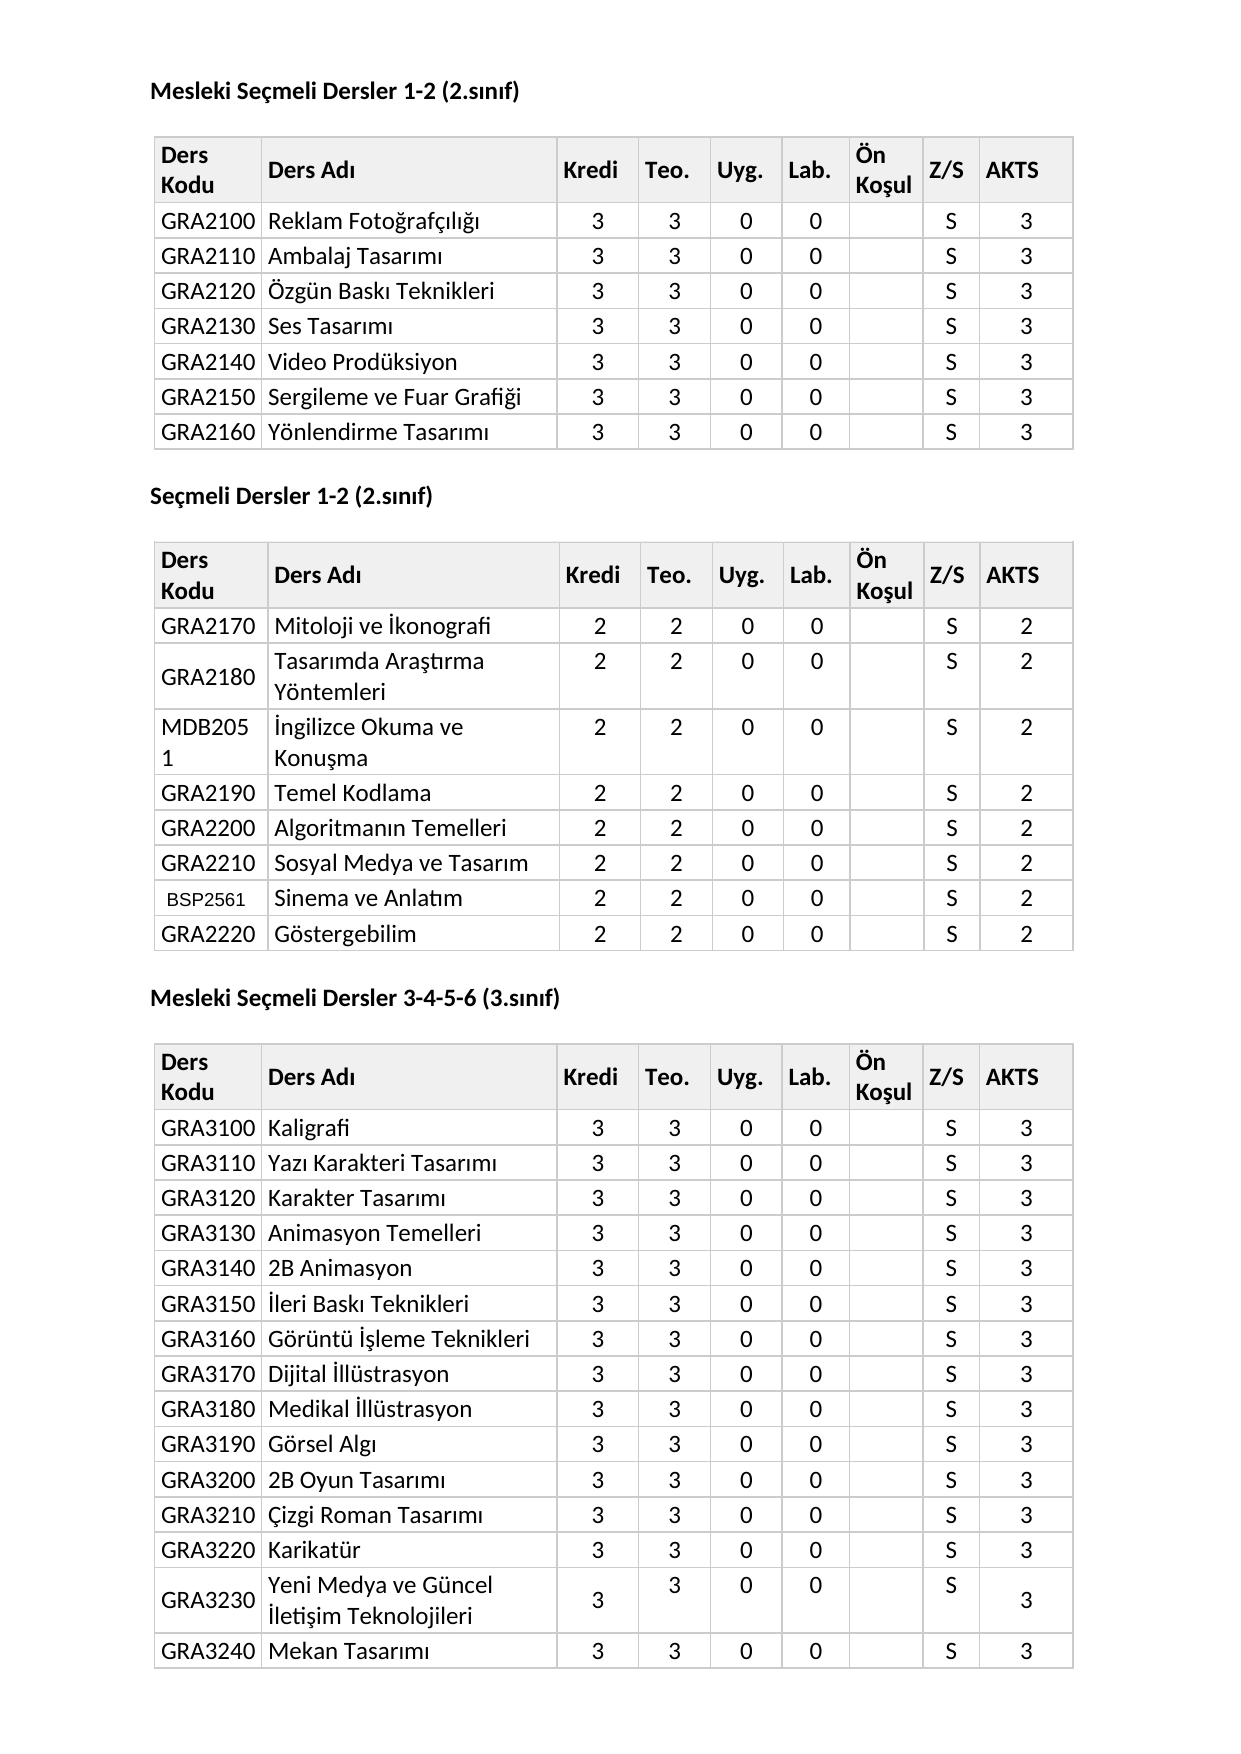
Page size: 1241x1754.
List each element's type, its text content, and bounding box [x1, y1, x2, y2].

table_cell 0 [783, 1634, 849, 1667]
table_header Ön Koşul [850, 138, 922, 202]
table_cell S [925, 811, 979, 844]
table_cell 0 [711, 203, 781, 237]
table_cell 0 [711, 1498, 781, 1531]
table_cell 0 [711, 1568, 781, 1632]
table_cell [850, 1392, 922, 1426]
table_cell 3 [639, 309, 710, 343]
table_cell [851, 644, 923, 708]
table_cell [850, 1181, 922, 1214]
table_cell Video Prodüksiyon [262, 344, 556, 378]
table_cell S [924, 1462, 979, 1496]
table_cell [851, 775, 923, 809]
table_cell 2 [981, 775, 1072, 809]
table_cell 0 [783, 1357, 849, 1390]
table_cell 3 [639, 1286, 710, 1320]
table_cell 2 [560, 775, 640, 809]
table_cell 3 [558, 380, 638, 413]
table_cell 3 [558, 1498, 638, 1531]
table_cell 2 [641, 916, 712, 950]
table_cell 0 [711, 1110, 781, 1144]
table_cell 0 [783, 1110, 849, 1144]
table_cell 0 [711, 415, 781, 448]
table_cell Yeni Medya ve Güncel İletişim Teknolojileri [262, 1568, 556, 1632]
table_header Ders Adı [262, 138, 556, 202]
table_cell 0 [713, 775, 783, 809]
table_cell 2 [560, 811, 640, 844]
table_cell 3 [558, 415, 638, 448]
table_cell 3 [558, 203, 638, 237]
table_cell 0 [784, 881, 849, 914]
table_cell 0 [783, 1146, 849, 1179]
table_cell Ses Tasarımı [262, 309, 556, 343]
table_cell 0 [784, 811, 849, 844]
table_cell 0 [783, 1392, 849, 1426]
table_cell [850, 239, 922, 272]
table_cell 3 [558, 1392, 638, 1426]
table_cell 3 [639, 415, 710, 448]
table_cell GRA2200 [155, 811, 267, 844]
table_cell 3 [980, 274, 1072, 307]
table_cell GRA3120 [155, 1181, 261, 1214]
table_cell S [924, 239, 979, 272]
table_cell 0 [711, 1392, 781, 1426]
table_header Z/S [924, 1045, 979, 1109]
table_cell Karakter Tasarımı [262, 1181, 556, 1214]
table_cell 2 [641, 811, 712, 844]
table_cell GRA2160 [155, 415, 261, 448]
table_cell 3 [558, 344, 638, 378]
table_cell S [924, 1322, 979, 1355]
table_cell Özgün Baskı Teknikleri [262, 274, 556, 307]
table_cell S [925, 644, 979, 708]
table_cell 0 [711, 1533, 781, 1566]
table_cell 3 [558, 1568, 638, 1632]
table_header Lab. [784, 543, 849, 607]
table_header Lab. [783, 138, 849, 202]
table_cell 0 [783, 1286, 849, 1320]
table_cell 3 [639, 1533, 710, 1566]
table_cell 3 [639, 344, 710, 378]
table_cell 3 [980, 1181, 1072, 1214]
table_cell 3 [980, 203, 1072, 237]
text Mesleki Seçmeli Dersler 1-2 (2.sınıf) [150, 75, 1165, 106]
table_cell 0 [713, 881, 783, 914]
table_cell 3 [639, 274, 710, 307]
table_header Ders Adı [262, 1045, 556, 1109]
table_header Kredi [558, 138, 638, 202]
table_cell 3 [980, 1216, 1072, 1249]
table_cell GRA3130 [155, 1216, 261, 1249]
table_header Ders Kodu [155, 543, 267, 607]
table_cell GRA2180 [155, 644, 267, 708]
table_cell 0 [713, 811, 783, 844]
table_cell 3 [980, 1322, 1072, 1355]
table_cell S [924, 415, 979, 448]
table_cell Algoritmanın Temelleri [269, 811, 559, 844]
table_cell 0 [711, 1427, 781, 1461]
table_cell GRA2220 [155, 916, 267, 950]
table_cell [850, 1568, 922, 1632]
table_cell 3 [980, 309, 1072, 343]
table_cell 2 [641, 710, 712, 774]
table_header Teo. [639, 138, 710, 202]
table_header Uyg. [713, 543, 783, 607]
table_cell 3 [558, 1181, 638, 1214]
table_cell 3 [980, 1251, 1072, 1285]
table_cell [851, 846, 923, 879]
text Mesleki Seçmeli Dersler 3-4-5-6 (3.sınıf) [150, 982, 1165, 1012]
table_cell [851, 811, 923, 844]
table_cell 2 [560, 609, 640, 642]
table_cell 2 [560, 846, 640, 879]
table_cell 2 [641, 881, 712, 914]
table_cell GRA3200 [155, 1462, 261, 1496]
table_cell S [924, 1110, 979, 1144]
table_cell [850, 309, 922, 343]
table_cell GRA2150 [155, 380, 261, 413]
table_cell Yazı Karakteri Tasarımı [262, 1146, 556, 1179]
table_cell Ambalaj Tasarımı [262, 239, 556, 272]
table_cell 2 [560, 916, 640, 950]
table_cell 0 [713, 710, 783, 774]
table_cell 3 [639, 1427, 710, 1461]
table_cell 3 [639, 1216, 710, 1249]
table_header AKTS [980, 1045, 1072, 1109]
table_cell Görüntü İşleme Teknikleri [262, 1322, 556, 1355]
table_cell GRA3100 [155, 1110, 261, 1144]
table_cell S [924, 344, 979, 378]
table_cell Karikatür [262, 1533, 556, 1566]
table_cell S [925, 881, 979, 914]
table_cell S [925, 916, 979, 950]
table_cell 0 [783, 274, 849, 307]
table_cell 0 [713, 609, 783, 642]
table_cell Tasarımda Araştırma Yöntemleri [269, 644, 559, 708]
table_cell 3 [639, 1110, 710, 1144]
table_cell [851, 710, 923, 774]
table_header Kredi [558, 1045, 638, 1109]
table_cell 0 [784, 644, 849, 708]
table_cell 0 [711, 344, 781, 378]
table_cell İngilizce Okuma ve Konuşma [269, 710, 559, 774]
table_cell [850, 415, 922, 448]
table_cell S [924, 1392, 979, 1426]
table_cell 3 [639, 1634, 710, 1667]
table_cell 3 [558, 1251, 638, 1285]
table_header Kredi [560, 543, 640, 607]
table_cell 0 [783, 415, 849, 448]
table_cell GRA3220 [155, 1533, 261, 1566]
table_cell İleri Baskı Teknikleri [262, 1286, 556, 1320]
table_cell 0 [783, 344, 849, 378]
table_cell S [924, 203, 979, 237]
table_header AKTS [980, 138, 1072, 202]
table_cell 2B Animasyon [262, 1251, 556, 1285]
table_cell 2 [981, 710, 1072, 774]
table_cell 3 [980, 1392, 1072, 1426]
table_cell S [924, 1568, 979, 1632]
table_cell S [924, 1146, 979, 1179]
table_cell 0 [713, 916, 783, 950]
table_cell 3 [558, 1216, 638, 1249]
table_cell 0 [783, 1181, 849, 1214]
table_cell 0 [713, 644, 783, 708]
table_cell [850, 1427, 922, 1461]
table_cell S [924, 1427, 979, 1461]
table_cell Görsel Algı [262, 1427, 556, 1461]
table_cell 3 [639, 1251, 710, 1285]
table_header Uyg. [711, 1045, 781, 1109]
table_cell 3 [980, 1110, 1072, 1144]
table_cell Çizgi Roman Tasarımı [262, 1498, 556, 1531]
table_cell GRA3240 [155, 1634, 261, 1667]
table_cell S [924, 1634, 979, 1667]
table_cell 3 [639, 1462, 710, 1496]
table_cell GRA3170 [155, 1357, 261, 1390]
table_cell 0 [784, 916, 849, 950]
table_cell S [924, 380, 979, 413]
table_cell Animasyon Temelleri [262, 1216, 556, 1249]
table_cell [850, 1462, 922, 1496]
table_cell 3 [639, 1498, 710, 1531]
table_cell S [924, 1498, 979, 1531]
table_cell S [924, 1181, 979, 1214]
table_cell 3 [558, 239, 638, 272]
table_cell 3 [558, 1357, 638, 1390]
table_cell 3 [980, 1427, 1072, 1461]
table_cell 3 [558, 1427, 638, 1461]
table_cell S [924, 1251, 979, 1285]
table_cell 3 [980, 239, 1072, 272]
table_cell [850, 1216, 922, 1249]
table_cell S [925, 609, 979, 642]
table_cell 0 [713, 846, 783, 879]
table_cell 0 [783, 380, 849, 413]
table_cell 0 [711, 274, 781, 307]
table_cell 3 [639, 1357, 710, 1390]
table_cell 3 [980, 1634, 1072, 1667]
table_cell 3 [558, 1533, 638, 1566]
table_cell 0 [711, 1462, 781, 1496]
table_cell 3 [558, 309, 638, 343]
table_cell [850, 1498, 922, 1531]
table_cell 3 [558, 1146, 638, 1179]
table_cell Sosyal Medya ve Tasarım [269, 846, 559, 879]
table_cell 0 [711, 1216, 781, 1249]
table_cell S [925, 846, 979, 879]
table_cell [851, 916, 923, 950]
table_cell [850, 380, 922, 413]
table_cell 0 [711, 1146, 781, 1179]
table_cell S [924, 1286, 979, 1320]
table_cell GRA3190 [155, 1427, 261, 1461]
table_header Lab. [783, 1045, 849, 1109]
table_cell GRA2170 [155, 609, 267, 642]
table_cell Sergileme ve Fuar Grafiği [262, 380, 556, 413]
table_cell 3 [980, 1286, 1072, 1320]
table_cell GRA2100 [155, 203, 261, 237]
table_cell 3 [558, 1286, 638, 1320]
table_cell 3 [980, 344, 1072, 378]
table_cell 3 [980, 1498, 1072, 1531]
table_cell S [924, 309, 979, 343]
table_cell [851, 609, 923, 642]
table_cell 3 [639, 1568, 710, 1632]
table_cell 0 [783, 239, 849, 272]
table_cell Sinema ve Anlatım [269, 881, 559, 914]
table_cell 2 [560, 881, 640, 914]
table_cell GRA3140 [155, 1251, 261, 1285]
table_cell Yönlendirme Tasarımı [262, 415, 556, 448]
table_cell Kaligrafi [262, 1110, 556, 1144]
table_cell 0 [783, 1533, 849, 1566]
table_cell 3 [980, 1462, 1072, 1496]
table_cell [850, 1357, 922, 1390]
table_cell 0 [783, 1498, 849, 1531]
table_cell 2 [981, 916, 1072, 950]
table_cell BSP2561 [155, 881, 267, 914]
text Seçmeli Dersler 1-2 (2.sınıf) [150, 480, 1165, 511]
table_header AKTS [981, 543, 1072, 607]
table_cell Mitoloji ve İkonografi [269, 609, 559, 642]
table_cell 3 [639, 239, 710, 272]
table_cell 0 [783, 1251, 849, 1285]
table_cell [850, 203, 922, 237]
table_cell 0 [711, 1251, 781, 1285]
table_cell 3 [558, 1322, 638, 1355]
table_cell 0 [711, 1634, 781, 1667]
table_cell 3 [980, 415, 1072, 448]
table_cell GRA2140 [155, 344, 261, 378]
table_cell 3 [639, 203, 710, 237]
table_cell GRA3150 [155, 1286, 261, 1320]
table_cell 0 [784, 775, 849, 809]
table_cell 3 [980, 380, 1072, 413]
table_cell Reklam Fotoğrafçılığı [262, 203, 556, 237]
table_cell 2 [981, 644, 1072, 708]
table_header Ders Adı [269, 543, 559, 607]
table_cell [850, 1286, 922, 1320]
table_cell 2 [641, 609, 712, 642]
table_header Z/S [925, 543, 979, 607]
table_cell GRA3210 [155, 1498, 261, 1531]
table_cell 3 [558, 274, 638, 307]
table_header Ön Koşul [850, 1045, 922, 1109]
table_cell [850, 1251, 922, 1285]
table_cell 2 [560, 710, 640, 774]
table_cell 2 [641, 846, 712, 879]
table_cell 2 [981, 609, 1072, 642]
table_header Teo. [641, 543, 712, 607]
table_cell 0 [711, 239, 781, 272]
table_cell 3 [980, 1533, 1072, 1566]
table_cell Medikal İllüstrasyon [262, 1392, 556, 1426]
table_cell 0 [784, 710, 849, 774]
table_cell 0 [783, 1216, 849, 1249]
table_header Ders Kodu [155, 1045, 261, 1109]
table_cell 2 [981, 881, 1072, 914]
table_cell MDB2051 [155, 710, 267, 774]
table_cell GRA2110 [155, 239, 261, 272]
table_cell S [925, 775, 979, 809]
table_cell 0 [783, 1462, 849, 1496]
table_cell 3 [639, 1146, 710, 1179]
table_cell 0 [711, 380, 781, 413]
table_header Teo. [639, 1045, 710, 1109]
table_cell 0 [711, 1322, 781, 1355]
table_cell 3 [980, 1357, 1072, 1390]
table_cell 3 [980, 1568, 1072, 1632]
table_cell 0 [784, 846, 849, 879]
table_cell GRA3180 [155, 1392, 261, 1426]
table_cell S [924, 274, 979, 307]
table_cell [850, 1533, 922, 1566]
table_cell 0 [711, 1181, 781, 1214]
table_header Uyg. [711, 138, 781, 202]
table_cell [851, 881, 923, 914]
table_cell 0 [711, 1357, 781, 1390]
table_cell S [925, 710, 979, 774]
table_cell [850, 274, 922, 307]
table_header Ön Koşul [851, 543, 923, 607]
table_cell 3 [558, 1462, 638, 1496]
table_cell 0 [711, 1286, 781, 1320]
table_cell 2 [560, 644, 640, 708]
table_cell [850, 1322, 922, 1355]
table_cell 3 [639, 380, 710, 413]
table_cell Temel Kodlama [269, 775, 559, 809]
table_cell 0 [783, 203, 849, 237]
table_cell 0 [783, 1427, 849, 1461]
table_cell 0 [783, 309, 849, 343]
table_cell GRA2210 [155, 846, 267, 879]
table_header Z/S [924, 138, 979, 202]
table_cell 2 [981, 811, 1072, 844]
table_cell GRA3230 [155, 1568, 261, 1632]
table_cell S [924, 1533, 979, 1566]
table_cell 3 [639, 1322, 710, 1355]
table_cell Göstergebilim [269, 916, 559, 950]
table_cell GRA3110 [155, 1146, 261, 1179]
table_cell 3 [639, 1181, 710, 1214]
table_cell 2 [641, 644, 712, 708]
table_cell 2 [641, 775, 712, 809]
table_cell GRA2120 [155, 274, 261, 307]
table_header Ders Kodu [155, 138, 261, 202]
table_cell GRA2190 [155, 775, 267, 809]
table_cell Dijital İllüstrasyon [262, 1357, 556, 1390]
table_cell [850, 1634, 922, 1667]
table_cell [850, 1110, 922, 1144]
table_cell 3 [558, 1634, 638, 1667]
table_cell 0 [783, 1322, 849, 1355]
table_cell [850, 1146, 922, 1179]
table_cell 0 [711, 309, 781, 343]
table_cell 3 [558, 1110, 638, 1144]
table_cell S [924, 1357, 979, 1390]
table_cell 2 [981, 846, 1072, 879]
table_cell 0 [784, 609, 849, 642]
table_cell 3 [980, 1146, 1072, 1179]
table_cell S [924, 1216, 979, 1249]
table_cell 2B Oyun Tasarımı [262, 1462, 556, 1496]
table_cell GRA3160 [155, 1322, 261, 1355]
table_cell Mekan Tasarımı [262, 1634, 556, 1667]
table_cell 3 [639, 1392, 710, 1426]
table_cell 0 [783, 1568, 849, 1632]
table_cell [850, 344, 922, 378]
table_cell GRA2130 [155, 309, 261, 343]
